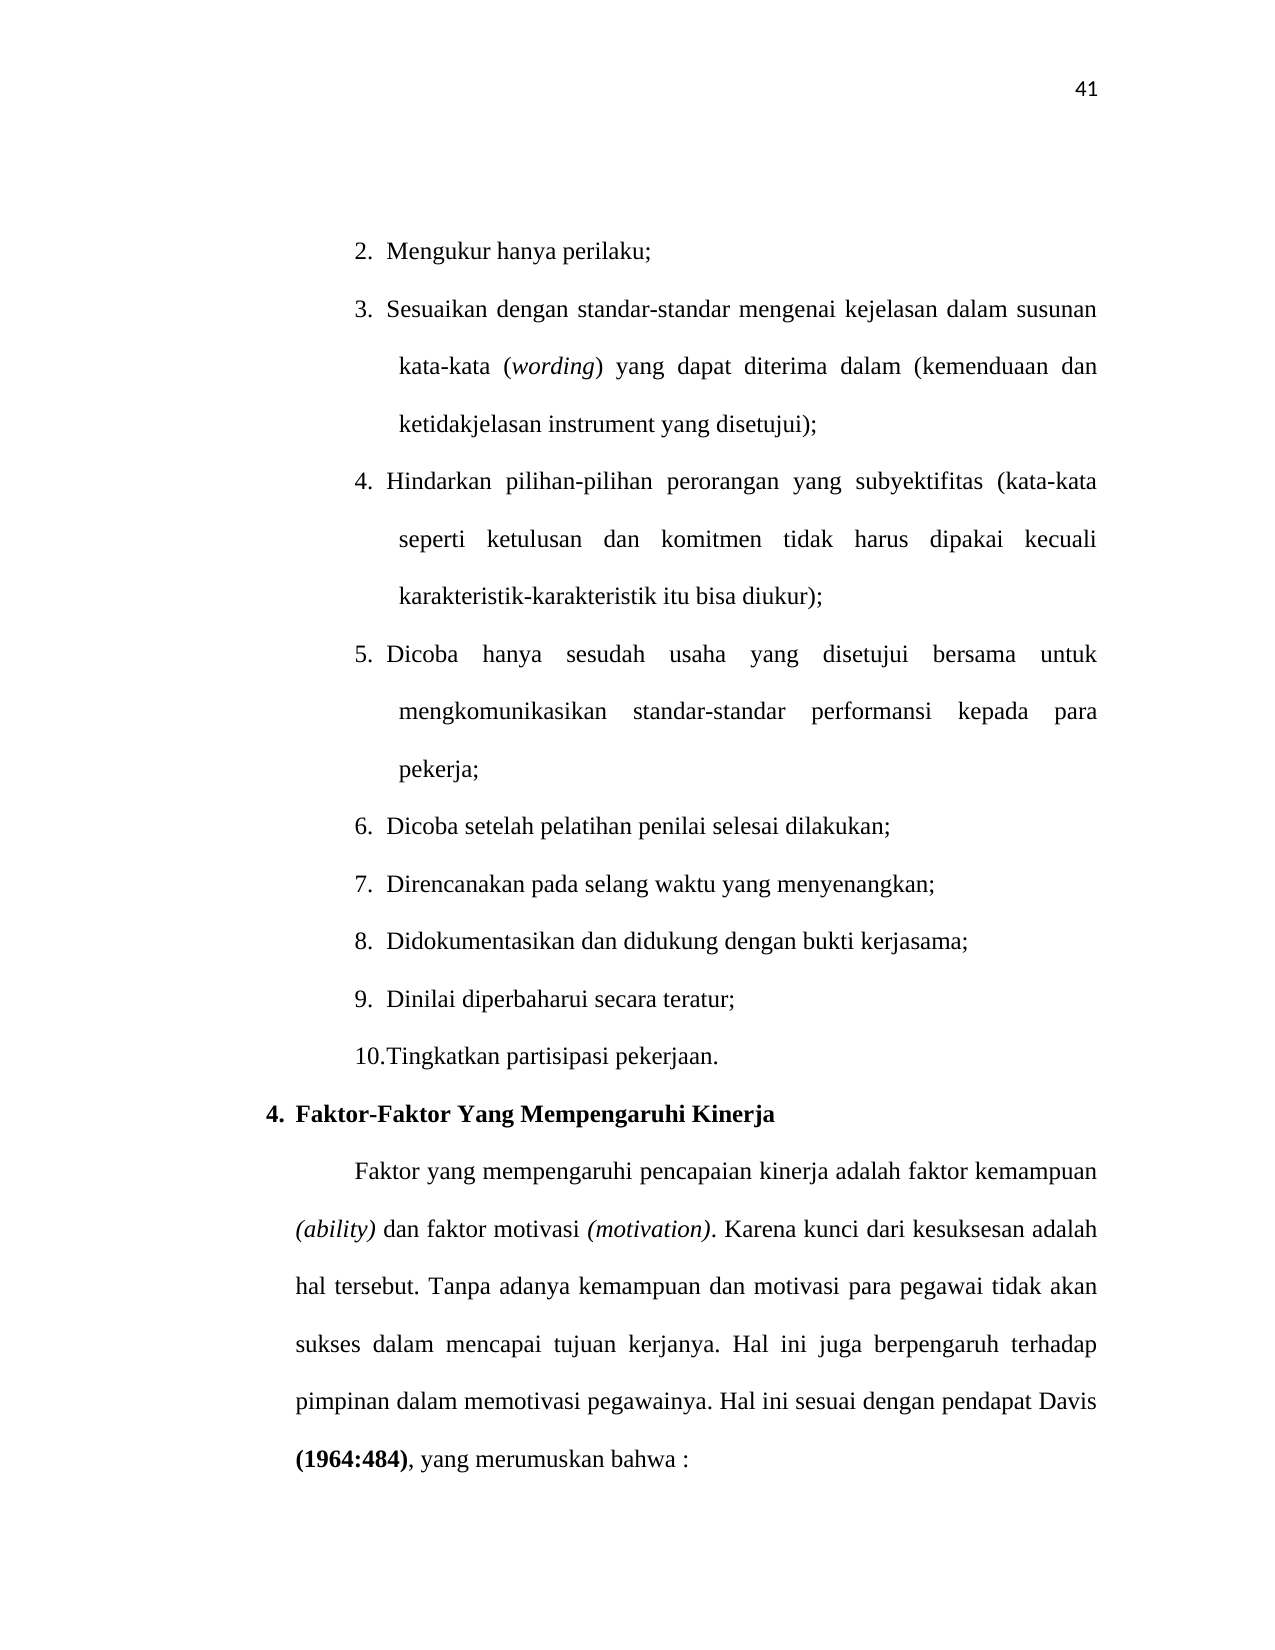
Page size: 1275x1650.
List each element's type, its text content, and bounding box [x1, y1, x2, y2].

text Faktor yang mempengaruhi pencapaian kinerja adalah faktor kemampuan (ability) dan faktor motivasi (motivation). Karena kunci dari kesuksesan adalah hal tersebut. Tanpa adanya kemampuan dan motivasi para pegawai tidak akan sukses dalam mencapai tujuan kerjanya. Hal ini juga berpengaruh terhadap pimpinan dalam memotivasi pegawainya. Hal ini sesuai dengan pendapat Davis (1964:484), yang merumuskan bahwa : [295, 1156, 1098, 1472]
list Dinilai diperbaharui secara teratur; [354, 984, 1098, 1012]
list Dicoba setelah pelatihan penilai selesai dilakukan; [354, 811, 1098, 840]
list Sesuaikan dengan standar-standar mengenai kejelasan dalam susunan kata-kata (wording) yang dapat diterima dalam (kemenduaan dan ketidakjelasan instrument yang disetujui); [354, 294, 1098, 437]
list Tingkatkan partisipasi pekerjaan. [354, 1041, 1098, 1070]
list Direncanakan pada selang waktu yang menyenangkan; [354, 869, 1098, 897]
list Didokumentasikan dan didukung dengan bukti kerjasama; [354, 926, 1098, 955]
list Hindarkan pilihan-pilihan perorangan yang subyektifitas (kata-kata seperti ketulusan dan komitmen tidak harus dipakai kecuali karakteristik-karakteristik itu bisa diukur); [354, 466, 1098, 610]
list Dicoba hanya sesudah usaha yang disetujui bersama untuk mengkomunikasikan standar-standar performansi kepada para pekerja; [354, 639, 1098, 782]
list Mengukur hanya perilaku; [354, 236, 1098, 265]
list Faktor-Faktor Yang Mempengaruhi Kinerja [266, 1099, 1098, 1127]
